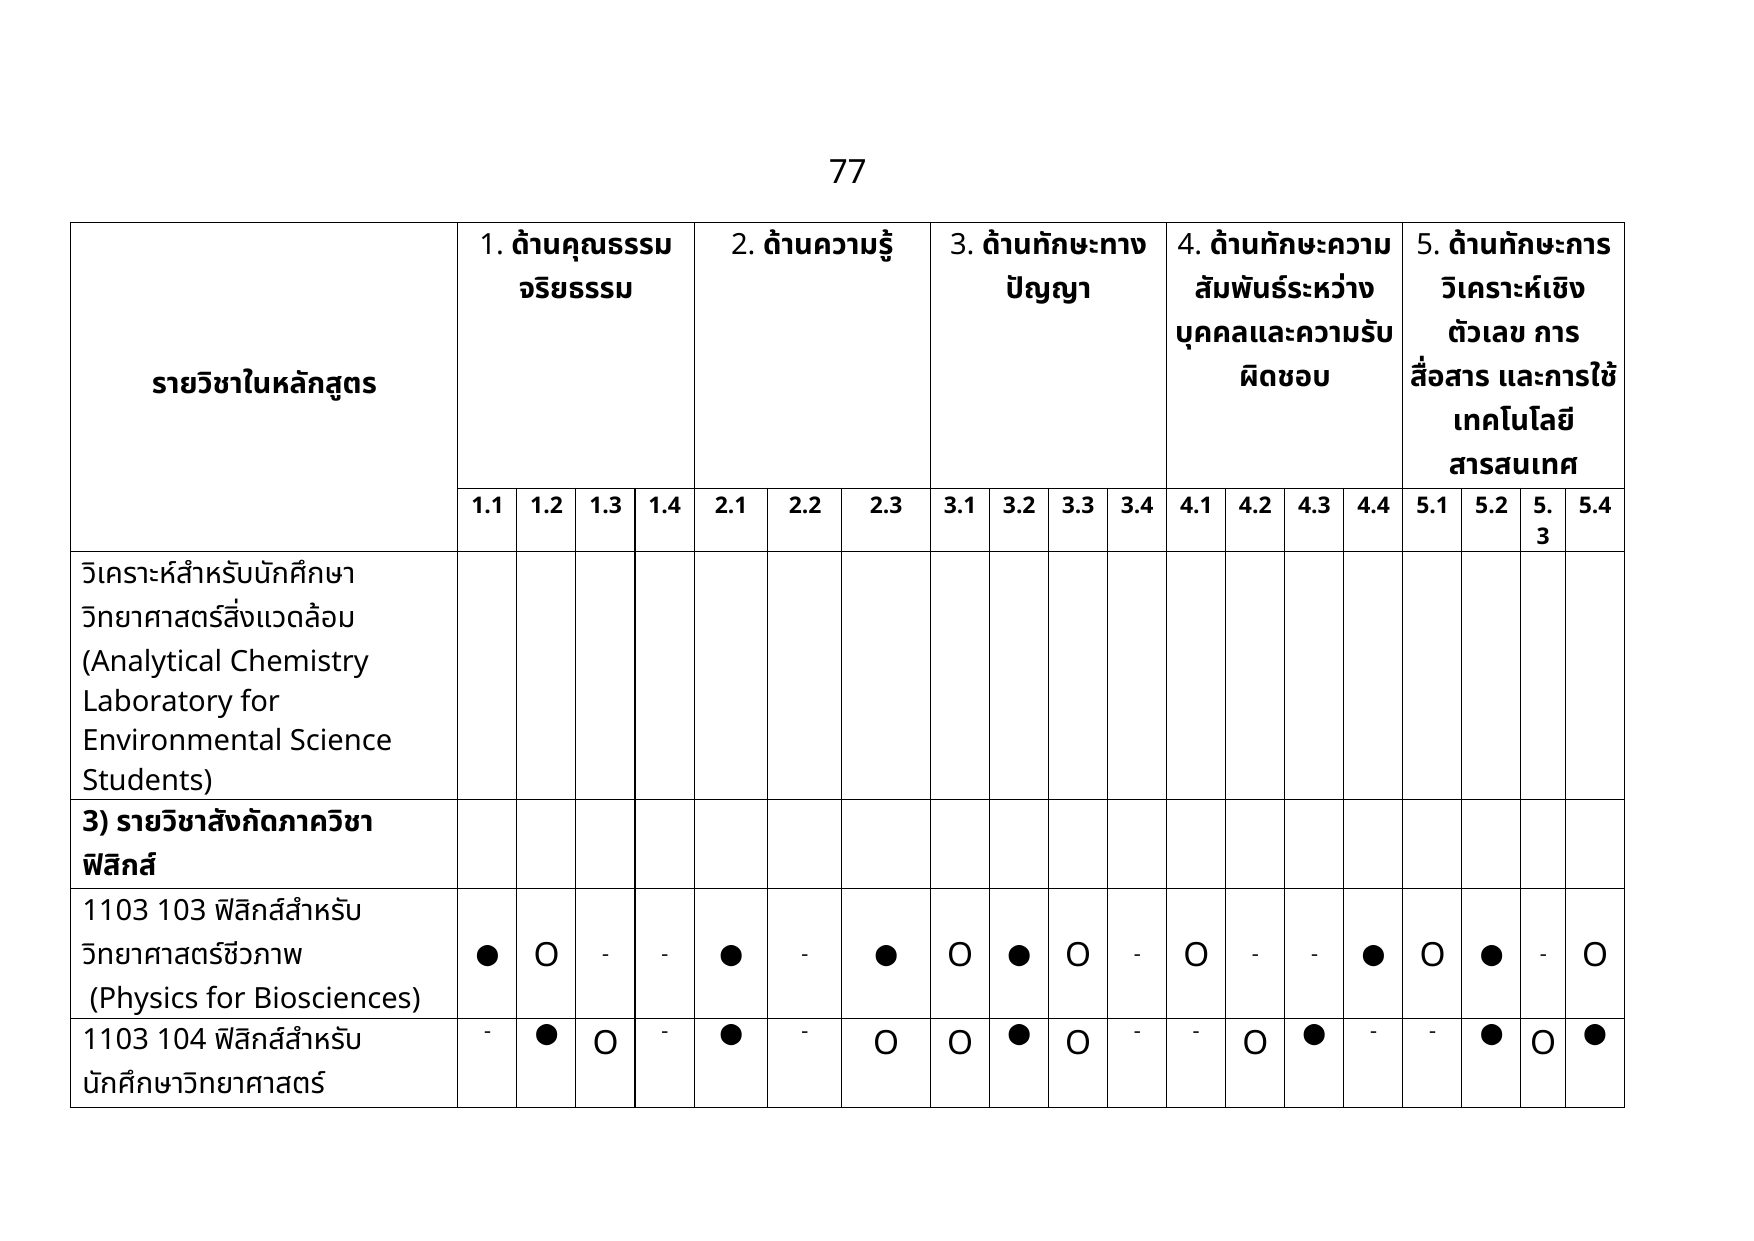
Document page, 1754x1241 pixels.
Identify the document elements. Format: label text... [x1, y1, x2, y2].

table_cell [1285, 800, 1343, 888]
table_cell 1103 104 ฟิสิกส์สำหรับนักศึกษาวิทยาศาสตร์ (Physics for Science Students) [71, 1019, 457, 1107]
table_cell 2.1 [695, 489, 767, 551]
table_cell 1102 231 ปฏิบัติการเคมีวิเคราะห์สำหรับนักศึกษาวิทยาศาสตร์สิ่งแวดล้อม (Analytical Chemistry Laboratory for Environmental Science Students) [71, 552, 457, 799]
table_cell 3.2 [990, 489, 1048, 551]
table_cell - [1108, 889, 1166, 1017]
table_cell [1226, 800, 1284, 888]
table_cell 5.2 [1462, 489, 1520, 551]
table_cell ⬤ [1285, 1019, 1343, 1107]
table_cell [768, 800, 841, 888]
table_cell - [636, 1019, 694, 1107]
table_cell - [1108, 1019, 1166, 1107]
table_cell 5.1 [1403, 489, 1461, 551]
table_cell O [931, 1019, 989, 1107]
table_cell - [768, 1019, 841, 1107]
table_cell - [1521, 552, 1565, 799]
table_cell 4.2 [1226, 489, 1284, 551]
table_cell - [1226, 889, 1284, 1017]
table_cell O [695, 552, 767, 799]
table_cell ⬤ [1566, 1019, 1624, 1107]
table_cell ⬤ [458, 889, 516, 1017]
table_cell - [842, 552, 930, 799]
table_cell - [458, 1019, 516, 1107]
table_cell ⬤ [517, 552, 575, 799]
table_cell ⬤ [768, 552, 841, 799]
table_cell 1.3 [576, 489, 634, 551]
table_header 2. ด้านความรู้ [695, 223, 930, 487]
table_cell - [990, 552, 1048, 799]
table_cell 1.2 [517, 489, 575, 551]
table_cell O [1403, 889, 1461, 1017]
table_cell O [1049, 552, 1107, 799]
table_header 5. ด้านทักษะการวิเคราะห์เชิงตัวเลข การสื่อสาร และการใช้เทคโนโลยีสารสนเทศ [1403, 223, 1624, 487]
table_cell 3.4 [1108, 489, 1166, 551]
table_cell 3.1 [931, 489, 989, 551]
table_cell - [636, 889, 694, 1017]
table_cell ⬤ [1285, 552, 1343, 799]
table_cell - [931, 552, 989, 799]
table_cell [636, 800, 694, 888]
table_cell ⬤ [1344, 889, 1402, 1017]
table_cell ⬤ [842, 889, 930, 1017]
table_cell O [1566, 889, 1624, 1017]
table_cell - [576, 552, 634, 799]
table_cell [1167, 800, 1225, 888]
table_cell ⬤ [1462, 889, 1520, 1017]
table_cell O [636, 552, 694, 799]
table_cell [458, 800, 516, 888]
table_cell - [1226, 552, 1284, 799]
table_cell ⬤ [1462, 1019, 1520, 1107]
table_cell [576, 800, 634, 888]
table_cell - [458, 552, 516, 799]
table_cell 3.3 [1049, 489, 1107, 551]
table_header 3. ด้านทักษะทางปัญญา [931, 223, 1166, 487]
table_cell 5.3 [1521, 489, 1565, 551]
table_cell 4.3 [1285, 489, 1343, 551]
table_cell O [576, 1019, 634, 1107]
table_cell ⬤ [990, 889, 1048, 1017]
table_cell 1.4 [636, 489, 694, 551]
table_cell - [768, 889, 841, 1017]
table_cell ⬤ [990, 1019, 1048, 1107]
table_cell [1521, 800, 1565, 888]
table_cell O [1049, 1019, 1107, 1107]
table_cell O [1521, 1019, 1565, 1107]
table_cell 4.4 [1344, 489, 1402, 551]
table_cell - [1566, 552, 1624, 799]
table_cell ⬤ [517, 1019, 575, 1107]
table_cell 5.4 [1566, 489, 1624, 551]
table_cell ⬤ [1108, 552, 1166, 799]
table_cell [1403, 800, 1461, 888]
table_cell - [1285, 889, 1343, 1017]
table_cell [842, 800, 930, 888]
table_cell [1108, 800, 1166, 888]
table_cell O [1049, 889, 1107, 1017]
table_cell - [1521, 889, 1565, 1017]
table_cell [1462, 800, 1520, 888]
table_cell O [1226, 1019, 1284, 1107]
table_header 1. ด้านคุณธรรม จริยธรรม [458, 223, 694, 487]
table_header รายวิชาในหลักสูตร [71, 223, 457, 551]
table_cell O [931, 889, 989, 1017]
table_cell ⬤ [695, 1019, 767, 1107]
table_cell 4.1 [1167, 489, 1225, 551]
table_cell 2.2 [768, 489, 841, 551]
table_cell 1.1 [458, 489, 516, 551]
table_cell O [842, 1019, 930, 1107]
table_cell [1566, 800, 1624, 888]
table_cell [517, 800, 575, 888]
table_cell O [517, 889, 575, 1017]
table_cell 1103 103 ฟิสิกส์สำหรับวิทยาศาสตร์ชีวภาพ (Physics for Biosciences) [71, 889, 457, 1017]
table_cell 2.3 [842, 489, 930, 551]
table_cell [931, 800, 989, 888]
table_cell 3) รายวิชาสังกัดภาควิชาฟิสิกส์ [71, 800, 457, 888]
table_cell - [1167, 1019, 1225, 1107]
table_cell [990, 800, 1048, 888]
table_cell ⬤ [695, 889, 767, 1017]
table_cell [1344, 800, 1402, 888]
table_cell - [576, 889, 634, 1017]
table_cell - [1344, 1019, 1402, 1107]
table_cell O [1167, 552, 1225, 799]
table_cell - [1403, 1019, 1461, 1107]
table_cell ⬤ [1403, 552, 1461, 799]
table_header 4. ด้านทักษะความสัมพันธ์ระหว่างบุคคลและความรับผิดชอบ [1167, 223, 1402, 487]
table_cell [695, 800, 767, 888]
table_cell O [1167, 889, 1225, 1017]
table_cell - [1344, 552, 1402, 799]
table_cell ⬤ [1462, 552, 1520, 799]
table_cell [1049, 800, 1107, 888]
